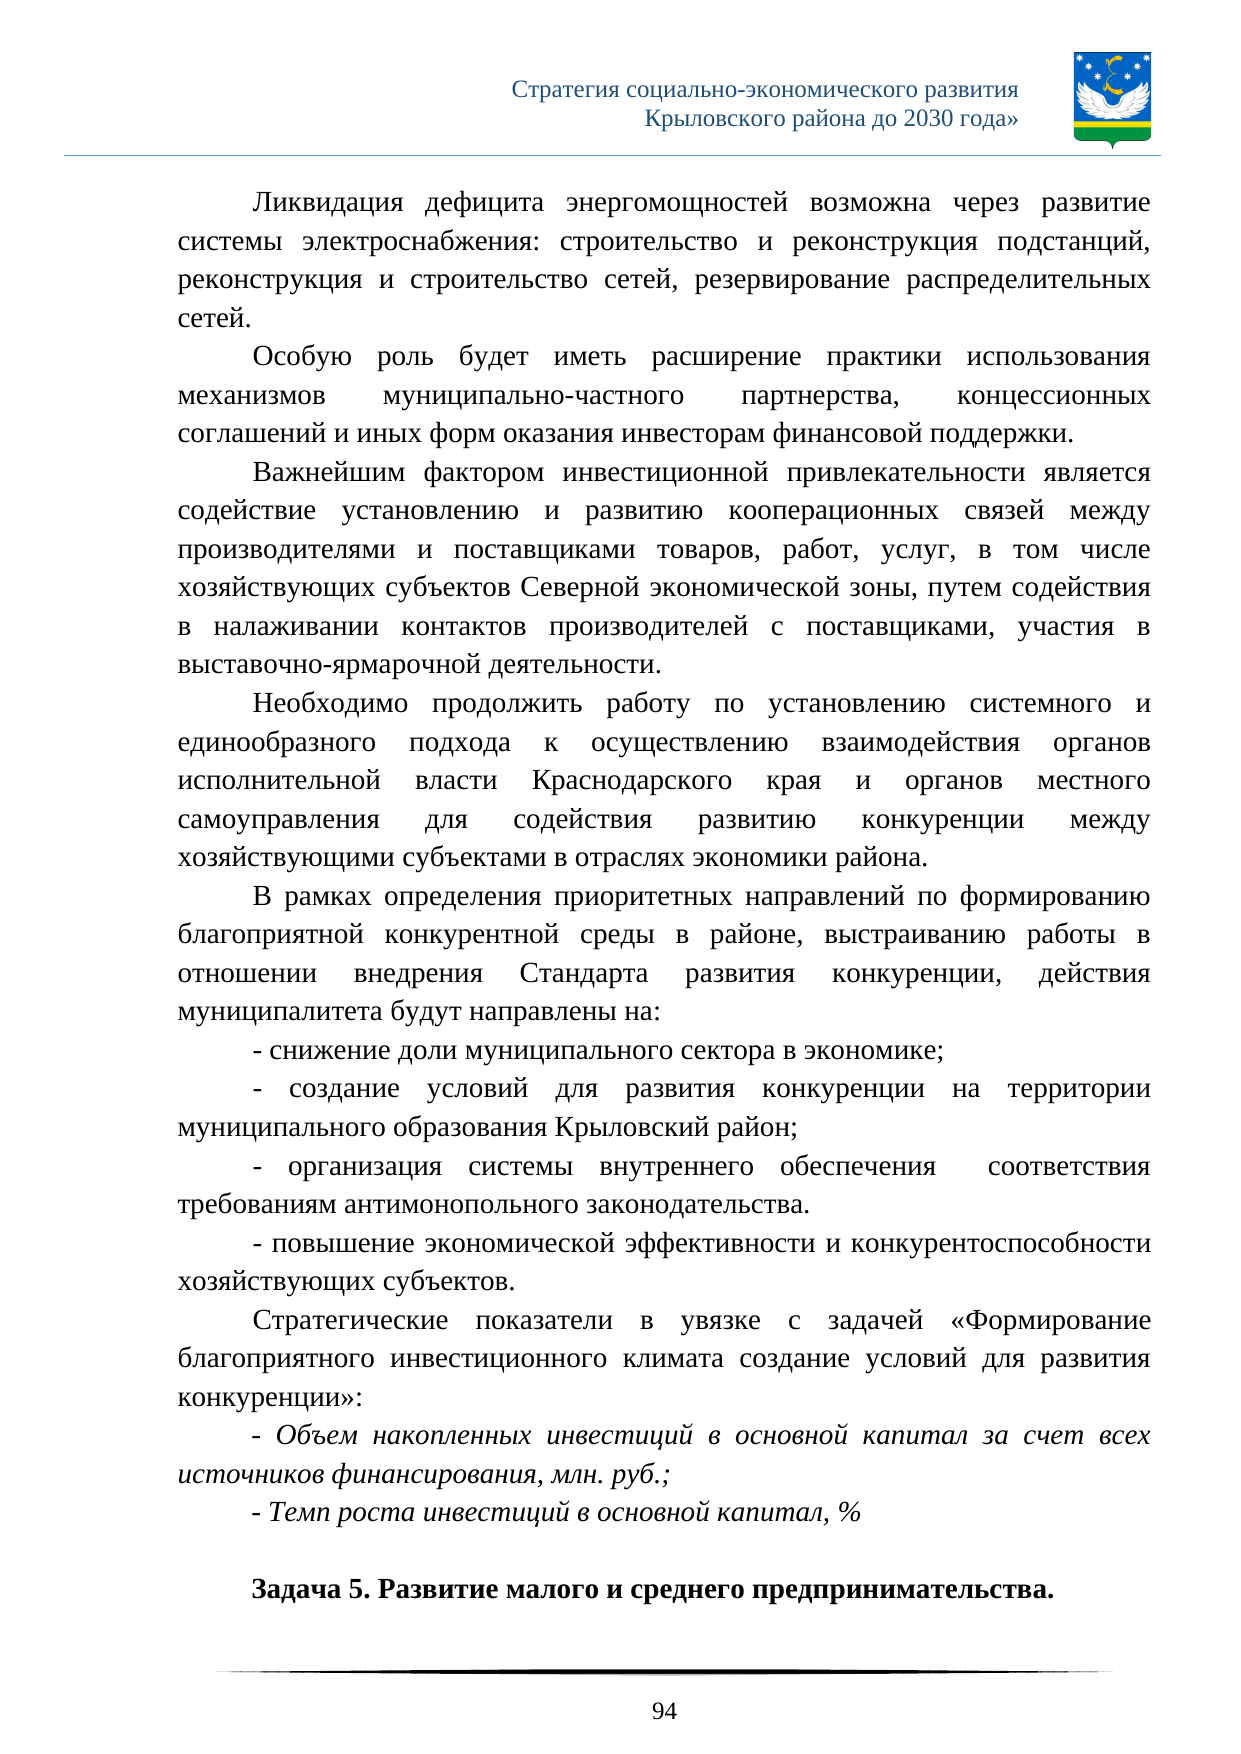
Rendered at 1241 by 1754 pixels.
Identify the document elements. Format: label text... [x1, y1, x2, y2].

text - создание условий для развития конкуренции на территории муниципального образования Крыловский район; [177, 1071, 1152, 1143]
picture [215, 1668, 1113, 1676]
text - организация системы внутреннего обеспечения соответствия требованиям антимонопольного законодательства. [177, 1148, 1152, 1220]
text - повышение экономической эффективности и конкурентоспособности хозяйствующих субъектов. [177, 1225, 1152, 1297]
text Ликвидация дефицита энергомощностей возможна через развитие системы электроснабжения: строительство и реконструкция подстанций, реконструкция и строительство сетей, резервирование распределительных сетей. [177, 184, 1152, 333]
text Особую роль будет иметь расширение практики использования механизмов муниципально-частного партнерства, концессионных соглашений и иных форм оказания инвесторам финансовой поддержки. [177, 338, 1152, 449]
text - Темп роста инвестиций в основной капитал, % [177, 1494, 1152, 1528]
text - снижение доли муниципального сектора в экономике; [177, 1032, 1152, 1066]
picture [1073, 52, 1152, 149]
text Необходимо продолжить работу по установлению системного и единообразного подхода к осуществлению взаимодействия органов исполнительной власти Краснодарского края и органов местного самоуправления для содействия развитию конкуренции между хозяйствующими субъектами в отраслях экономики района. [177, 685, 1152, 873]
text - Объем накопленных инвестиций в основной капитал за счет всех источников финансирования, млн. руб.; [177, 1417, 1152, 1489]
text Важнейшим фактором инвестиционной привлекательности является содействие установлению и развитию кооперационных связей между производителями и поставщиками товаров, работ, услуг, в том числе хозяйствующих субъектов Северной экономической зоны, путем содействия в налаживании контактов производителей с поставщиками, участия в выставочно-ярмарочной деятельности. [177, 454, 1152, 680]
text Задача 5. Развитие малого и среднего предпринимательства. [177, 1572, 1152, 1605]
text В рамках определения приоритетных направлений по формированию благоприятной конкурентной среды в районе, выстраиванию работы в отношении внедрения Стандарта развития конкуренции, действия муниципалитета будут направлены на: [177, 878, 1152, 1027]
text Стратегические показатели в увязке с задачей «Формирование благоприятного инвестиционного климата создание условий для развития конкуренции»: [177, 1302, 1152, 1412]
